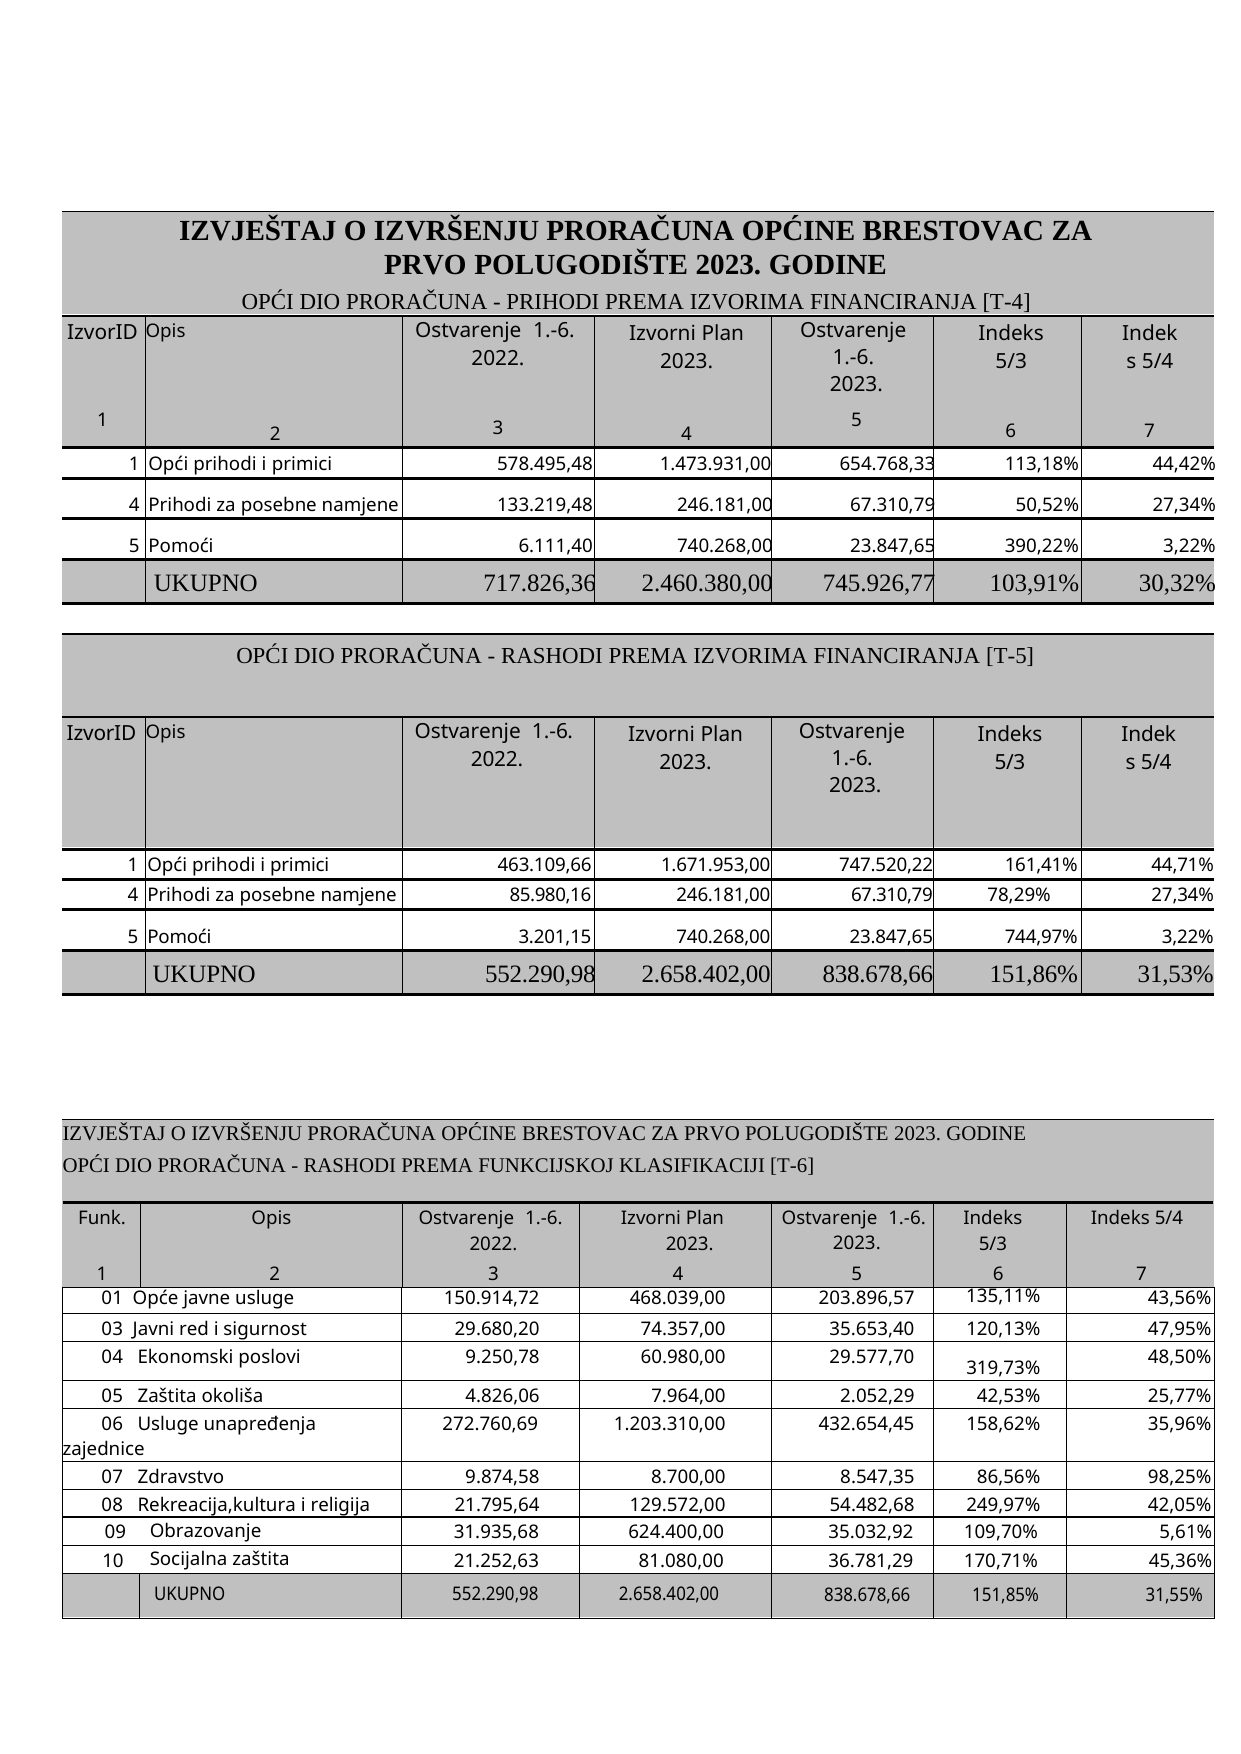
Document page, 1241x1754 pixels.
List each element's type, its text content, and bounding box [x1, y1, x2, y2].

table_cell 06 Usluge unapređenja zajednice [63, 1409, 401, 1461]
table_cell Indeks 5/4 [1082, 718, 1214, 847]
table_cell 1 [62, 851, 145, 878]
table_cell 21.252,63 [402, 1546, 579, 1573]
table_cell 45,36% [1067, 1546, 1214, 1573]
table_cell 1.473.931,00 [595, 449, 771, 477]
table_cell 246.181,00 [595, 480, 771, 517]
table_cell Opis 2 [146, 317, 402, 446]
table_cell 1.671.953,00 [595, 851, 771, 878]
table_cell 838.678,66 [772, 1574, 933, 1617]
table_cell 1 [62, 1256, 140, 1287]
table_cell 85.980,16 [403, 881, 594, 908]
table_cell Opis [146, 718, 402, 847]
table_cell 319,73% [934, 1342, 1066, 1379]
table_cell 745.926,77 [772, 561, 933, 602]
table_cell 36.781,29 [772, 1546, 933, 1573]
table_cell 133.219,48 [403, 480, 594, 517]
table_cell 151,85% [934, 1574, 1066, 1617]
table_cell 50,52% [934, 480, 1081, 517]
table_cell Opći prihodi i primici [146, 851, 402, 878]
table_cell Prihodi za posebne namjene [146, 881, 402, 908]
table_cell 8.700,00 [580, 1462, 771, 1489]
table_cell 552.290,98 [402, 1574, 579, 1617]
table_cell 109,70% [934, 1518, 1066, 1545]
table_cell 31,55% [1067, 1574, 1214, 1617]
table_cell Indeks 5/3 [934, 1204, 1066, 1256]
table_cell 5 [772, 1256, 933, 1287]
table_cell 67.310,79 [772, 881, 933, 908]
table_cell Prihodi za posebne namjene [146, 480, 402, 517]
table_cell Ostvarenje 1.-6. 2023. [772, 1204, 933, 1256]
table_cell Ostvarenje 1.-6. 2022. [403, 1204, 579, 1256]
table_cell Funk. [62, 1201, 140, 1256]
table_cell Socijalna zaštita [140, 1546, 401, 1573]
table_header IZVJEŠTAJ O IZVRŠENJU PRORAČUNA OPĆINE BRESTOVAC ZA PRVO POLUGODIŠTE 2023. GODINE OPĆI DIO PRORAČUNA - RASHODI PREMA FUNKCIJSKOJ KLASIFIKACIJI [T-6] [62, 1120, 1214, 1201]
table_cell 158,62% [934, 1409, 1066, 1461]
table_cell 35.653,40 [772, 1314, 933, 1341]
table_cell 4 [62, 480, 145, 517]
table_cell 161,41% [934, 851, 1081, 878]
table_cell 60.980,00 [580, 1342, 771, 1379]
table_cell UKUPNO [146, 561, 402, 602]
table_cell 578.495,48 [403, 449, 594, 477]
table_cell [63, 1574, 139, 1617]
table_cell 5 [62, 520, 145, 558]
table_cell 78,29% [934, 881, 1081, 908]
table_cell 6.111,40 [403, 520, 594, 558]
table_cell Indeks 5/4 [1067, 1201, 1214, 1256]
table_cell 113,18% [934, 449, 1081, 477]
table_cell 390,22% [934, 520, 1081, 558]
table_cell 9.874,58 [402, 1462, 579, 1489]
table_cell 81.080,00 [580, 1546, 771, 1573]
table_cell 552.290,98 [403, 952, 594, 993]
table_cell 98,25% [1067, 1462, 1214, 1489]
table_cell Indeks 5/3 6 [934, 317, 1081, 446]
table_cell 838.678,66 [772, 952, 933, 993]
table_cell Ostvarenje 1.-6. 2023. 5 [772, 317, 933, 446]
table_cell 151,86% [934, 952, 1081, 993]
table_cell 1 [62, 449, 145, 477]
table_cell [62, 952, 145, 993]
table_cell 747.520,22 [772, 851, 933, 878]
table_cell 2.658.402,00 [580, 1574, 771, 1617]
table_cell 35,96% [1067, 1409, 1214, 1461]
table_cell IzvorID 1 [62, 317, 145, 446]
table_cell 44,71% [1082, 851, 1214, 878]
table_cell 744,97% [934, 911, 1081, 949]
table_cell 8.547,35 [772, 1462, 933, 1489]
table_cell 4 [62, 881, 145, 908]
table_cell 1.203.310,00 [580, 1409, 771, 1461]
table_cell 4 [580, 1256, 771, 1287]
table_cell 249,97% [934, 1490, 1066, 1516]
table_cell 21.795,64 [402, 1490, 579, 1516]
table_cell 74.357,00 [580, 1314, 771, 1341]
table_cell 08 Rekreacija,kultura i religija [63, 1490, 401, 1516]
table_header IZVJEŠTAJ O IZVRŠENJU PRORAČUNA OPĆINE BRESTOVAC ZA PRVO POLUGODIŠTE 2023. GODINE OPĆI DIO PRORAČUNA - PRIHODI PREMA IZVORIMA FINANCIRANJA [T-4] [62, 212, 1214, 314]
table_cell 654.768,33 [772, 449, 933, 477]
table_cell 6 [934, 1256, 1066, 1287]
table_cell 3.201,15 [403, 911, 594, 949]
table_cell 47,95% [1067, 1314, 1214, 1341]
table_cell 43,56% [1067, 1288, 1214, 1313]
table_cell 5 [62, 911, 145, 949]
table_cell IzvorID [62, 718, 145, 847]
table_cell 129.572,00 [580, 1490, 771, 1516]
table_cell 4.826,06 [402, 1381, 579, 1407]
table_cell 246.181,00 [595, 881, 771, 908]
table_cell 7.964,00 [580, 1381, 771, 1407]
table_cell 2.460.380,00 [595, 561, 771, 602]
table_cell 09 [63, 1518, 140, 1545]
table_cell 2.658.402,00 [595, 952, 771, 993]
table_cell 150.914,72 [402, 1288, 579, 1313]
table_cell 07 Zdravstvo [63, 1462, 401, 1489]
table_cell 04 Ekonomski poslovi [63, 1342, 401, 1379]
table_cell 86,56% [934, 1462, 1066, 1489]
table_cell 31,53% [1082, 952, 1214, 993]
table_cell 27,34% [1082, 881, 1214, 908]
table_cell 272.760,69 [402, 1409, 579, 1461]
table_cell 05 Zaštita okoliša [63, 1381, 401, 1407]
table_cell 31.935,68 [402, 1518, 579, 1545]
table_cell 54.482,68 [772, 1490, 933, 1516]
table_cell 3 [403, 1256, 579, 1287]
table_cell 42,53% [934, 1381, 1066, 1407]
table_cell 624.400,00 [580, 1518, 771, 1545]
table_cell 170,71% [934, 1546, 1066, 1573]
table_cell 740.268,00 [595, 911, 771, 949]
table_cell 5,61% [1067, 1518, 1214, 1545]
table_cell 3,22% [1082, 911, 1214, 949]
table_cell Indeks 5/3 [934, 718, 1081, 847]
table_cell Ostvarenje 1.-6. 2023. [772, 718, 933, 847]
table_cell 717.826,36 [403, 561, 594, 602]
table_cell 44,42% [1082, 449, 1214, 477]
table_cell 25,77% [1067, 1381, 1214, 1407]
table_cell 35.032,92 [772, 1518, 933, 1545]
table_cell 2 [141, 1256, 402, 1287]
table_cell 9.250,78 [402, 1342, 579, 1379]
table_cell 3,22% [1082, 520, 1214, 558]
table_cell 27,34% [1082, 480, 1214, 517]
table_header OPĆI DIO PRORAČUNA - RASHODI PREMA IZVORIMA FINANCIRANJA [T-5] [62, 635, 1214, 716]
table_cell Izvorni Plan 2023. [580, 1204, 771, 1256]
table_cell UKUPNO [146, 952, 402, 993]
table_cell Obrazovanje [140, 1518, 401, 1545]
table_cell Izvorni Plan 2023. 4 [595, 317, 771, 446]
table_cell Ostvarenje 1.-6. 2022. [403, 718, 594, 847]
table_cell 30,32% [1082, 561, 1214, 602]
table_cell 67.310,79 [772, 480, 933, 517]
table_cell Indeks 5/4 7 [1082, 317, 1214, 446]
table_cell 29.680,20 [402, 1314, 579, 1341]
table_cell 23.847,65 [772, 520, 933, 558]
table_cell Izvorni Plan 2023. [595, 718, 771, 847]
table_cell 2.052,29 [772, 1381, 933, 1407]
table_cell 10 [63, 1546, 140, 1573]
table_cell 740.268,00 [595, 520, 771, 558]
table_cell 120,13% [934, 1314, 1066, 1341]
table_cell 23.847,65 [772, 911, 933, 949]
table_cell 432.654,45 [772, 1409, 933, 1461]
table_cell [62, 561, 145, 602]
table_cell Ostvarenje 1.-6. 2022. 3 [403, 317, 594, 446]
table_cell UKUPNO [140, 1574, 401, 1617]
table_cell 135,11% [934, 1288, 1066, 1313]
table_cell Opći prihodi i primici [146, 449, 402, 477]
table_cell 03 Javni red i sigurnost [63, 1314, 401, 1341]
table_cell Pomoći [146, 911, 402, 949]
table_cell 42,05% [1067, 1490, 1214, 1516]
table_cell 103,91% [934, 561, 1081, 602]
table_cell 468.039,00 [580, 1288, 771, 1313]
table_cell 01 Opće javne usluge [63, 1288, 401, 1313]
table_cell 7 [1067, 1256, 1214, 1287]
table_cell 29.577,70 [772, 1342, 933, 1379]
table_cell 463.109,66 [403, 851, 594, 878]
table_cell Pomoći [146, 520, 402, 558]
table_cell 203.896,57 [772, 1288, 933, 1313]
table_cell Opis [141, 1204, 402, 1256]
table_cell 48,50% [1067, 1342, 1214, 1379]
